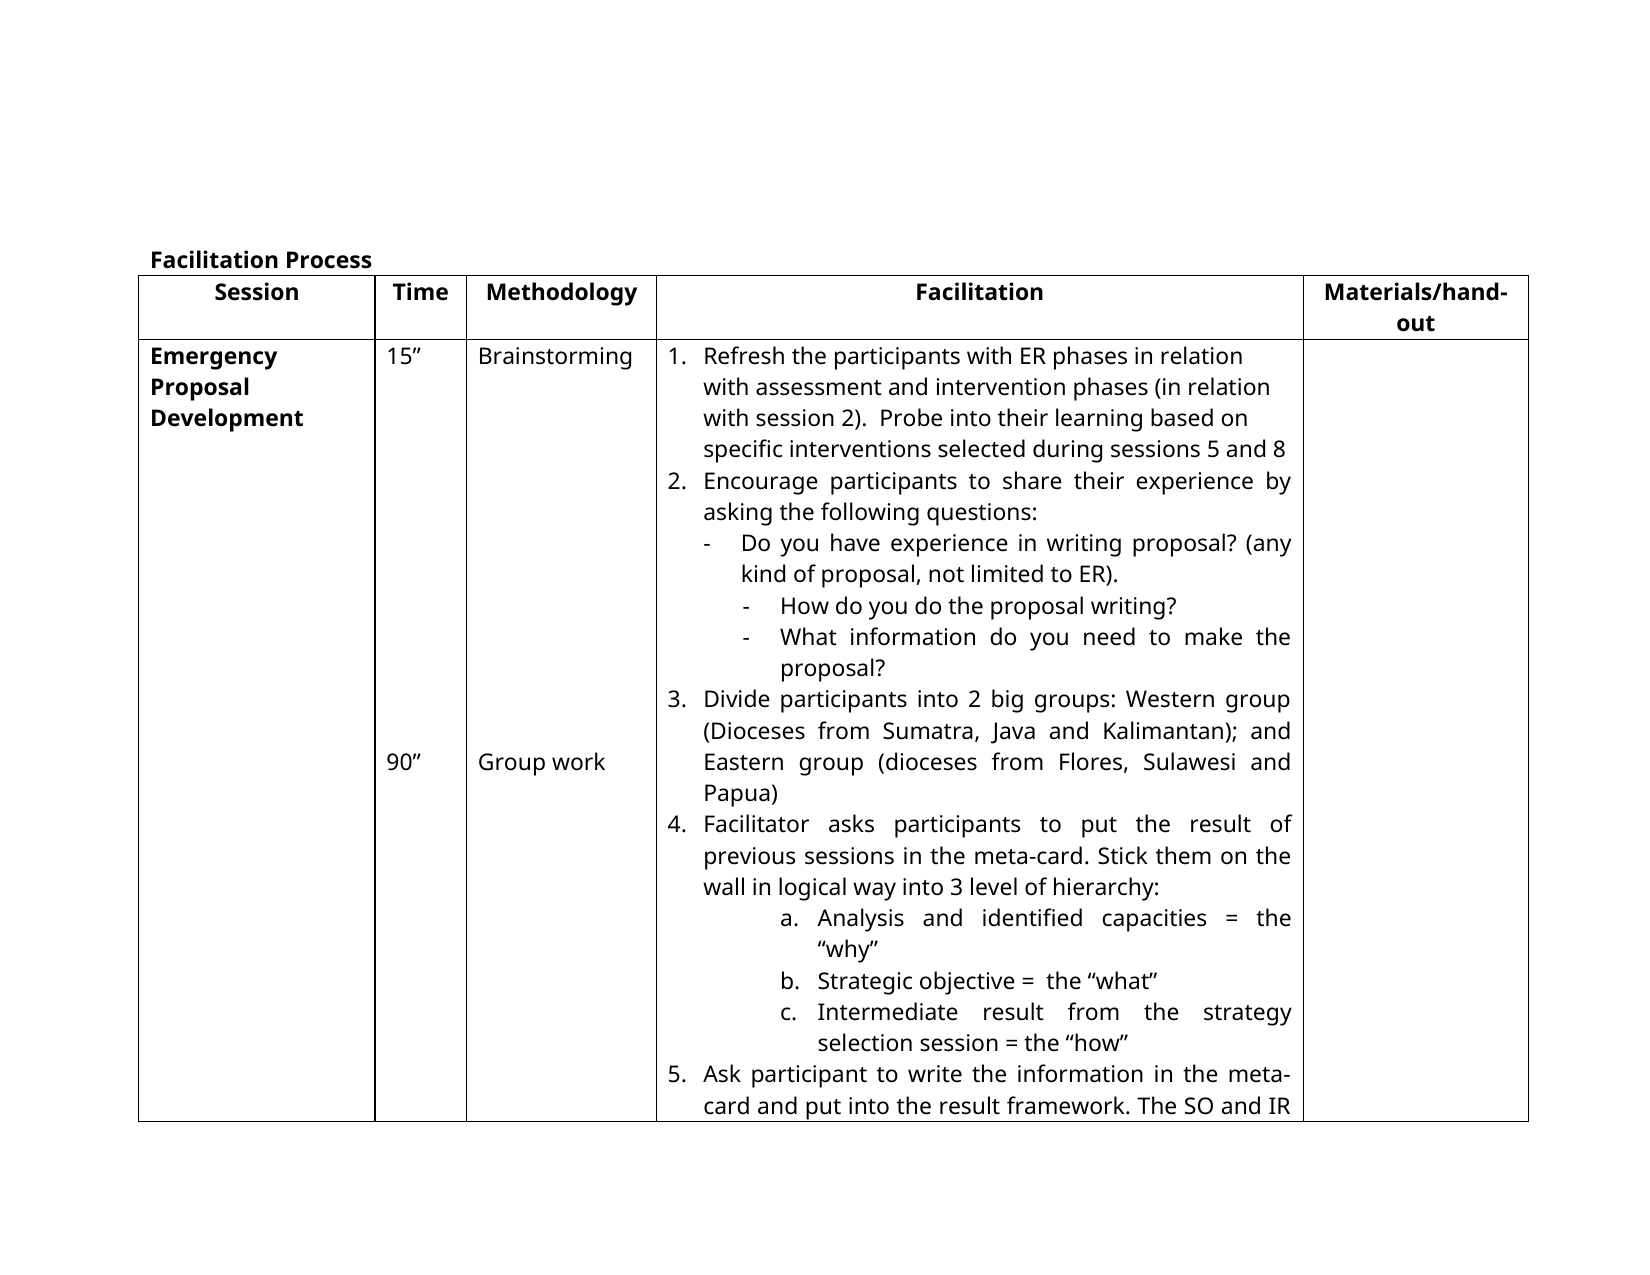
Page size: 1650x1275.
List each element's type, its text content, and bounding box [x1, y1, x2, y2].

table_header Materials/hand-out [1304, 276, 1528, 338]
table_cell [657, 340, 1303, 1121]
table_header Time [376, 276, 466, 338]
table_header Facilitation [657, 276, 1303, 338]
table_header Session [139, 276, 374, 338]
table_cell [376, 340, 466, 1121]
text Facilitation Process [150, 244, 1500, 275]
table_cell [1304, 340, 1528, 1121]
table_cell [467, 340, 656, 1121]
table_header Methodology [467, 276, 656, 338]
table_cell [139, 340, 374, 1121]
